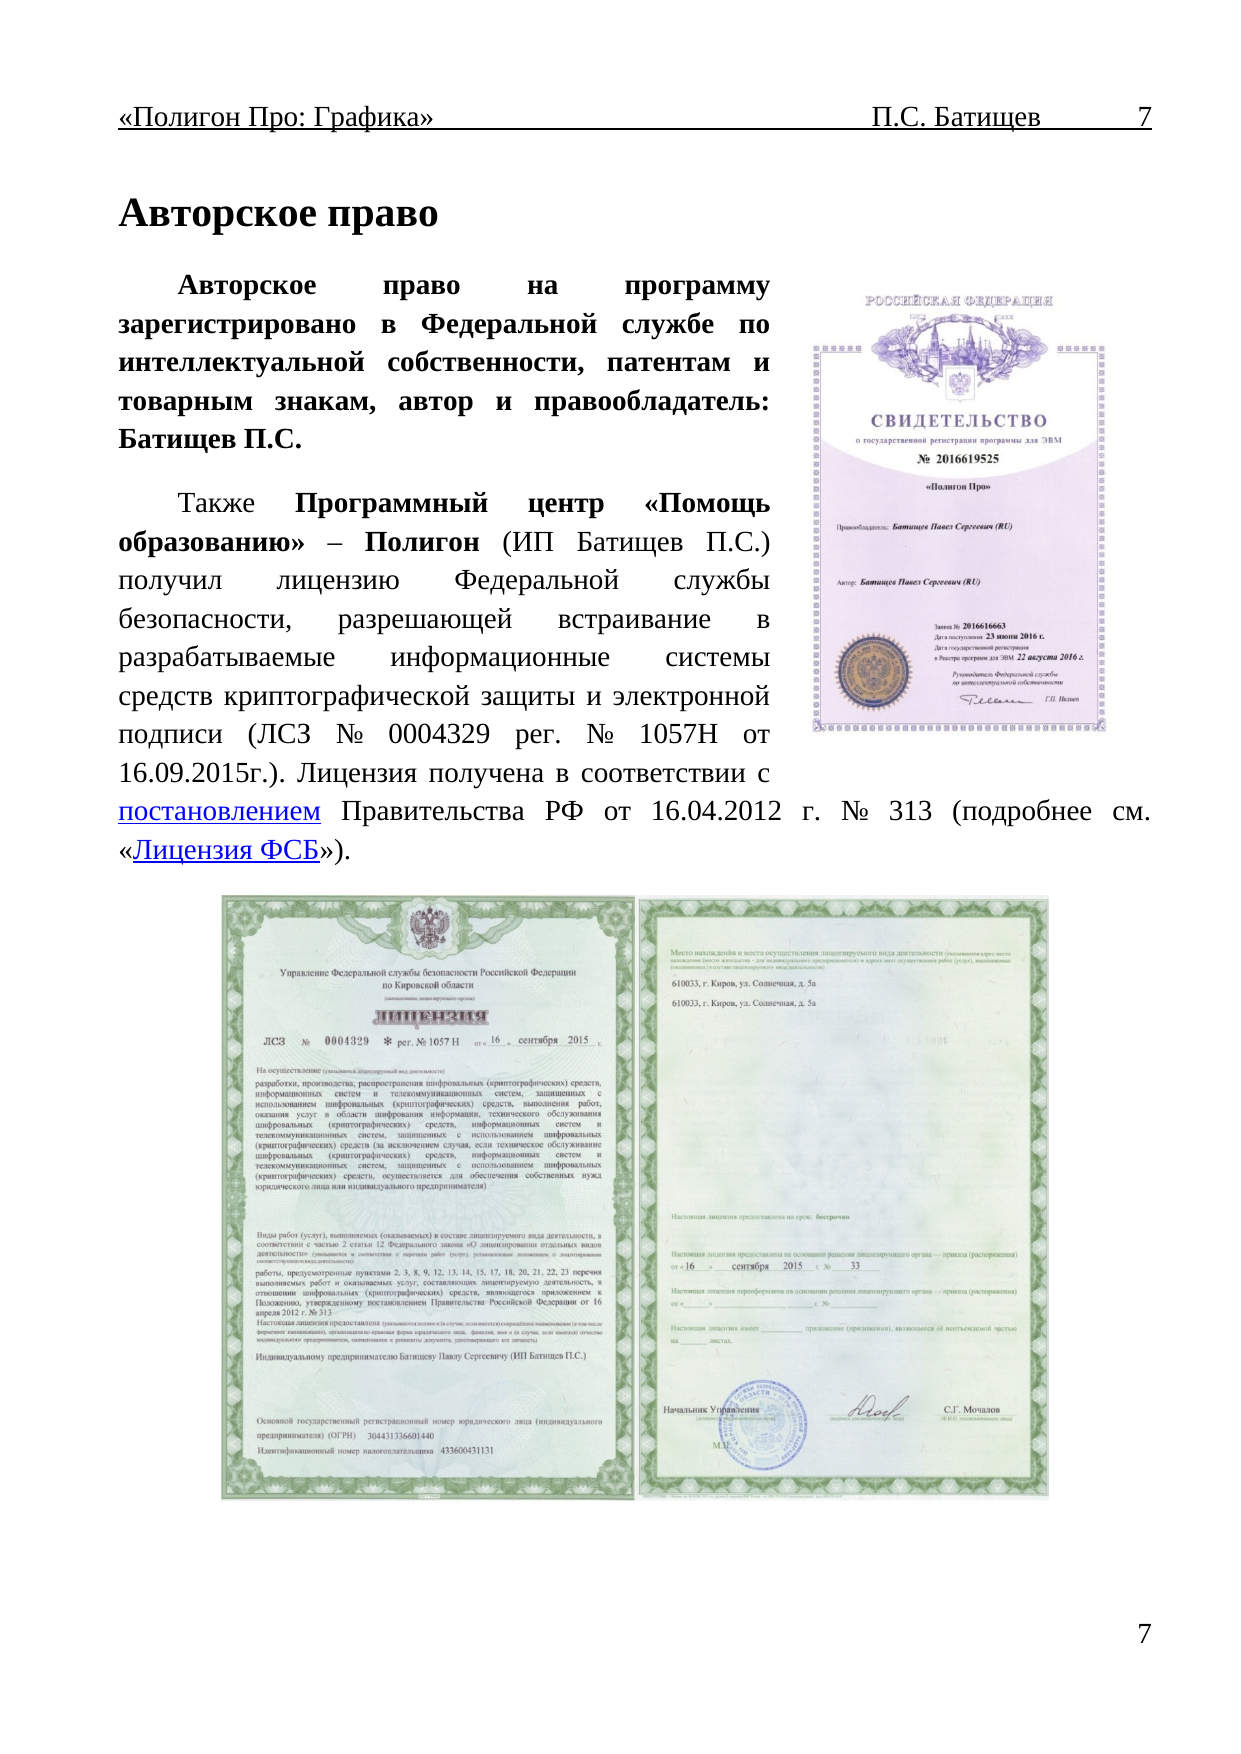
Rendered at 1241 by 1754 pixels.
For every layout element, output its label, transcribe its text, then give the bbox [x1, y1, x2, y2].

picture [220, 857, 1049, 1462]
picture [788, 273, 1125, 754]
text Авторское право на программу зарегистрировано в Федеральной службе по интеллектуальной собственности, патентам и товарным знакам, автор и правообладатель: Батищев П.С. [118, 267, 1152, 455]
text Также Программный центр «Помощь образованию» – Полигон (ИП Батищев П.С.) получил лицензию Федеральной службы безопасности, разрешающей встраивание в разрабатываемые информационные системы средств криптографической защиты и электронной подписи (ЛСЗ № 0004329 рег. № 1057Н от 16.09.2015г.). Лицензия получена в соответствии с постановлением Правительства РФ от 16.04.2012 г. № 313 (подробнее см. «Лицензия ФСБ»). [118, 485, 1152, 827]
subtitle Авторское право [118, 187, 1152, 235]
